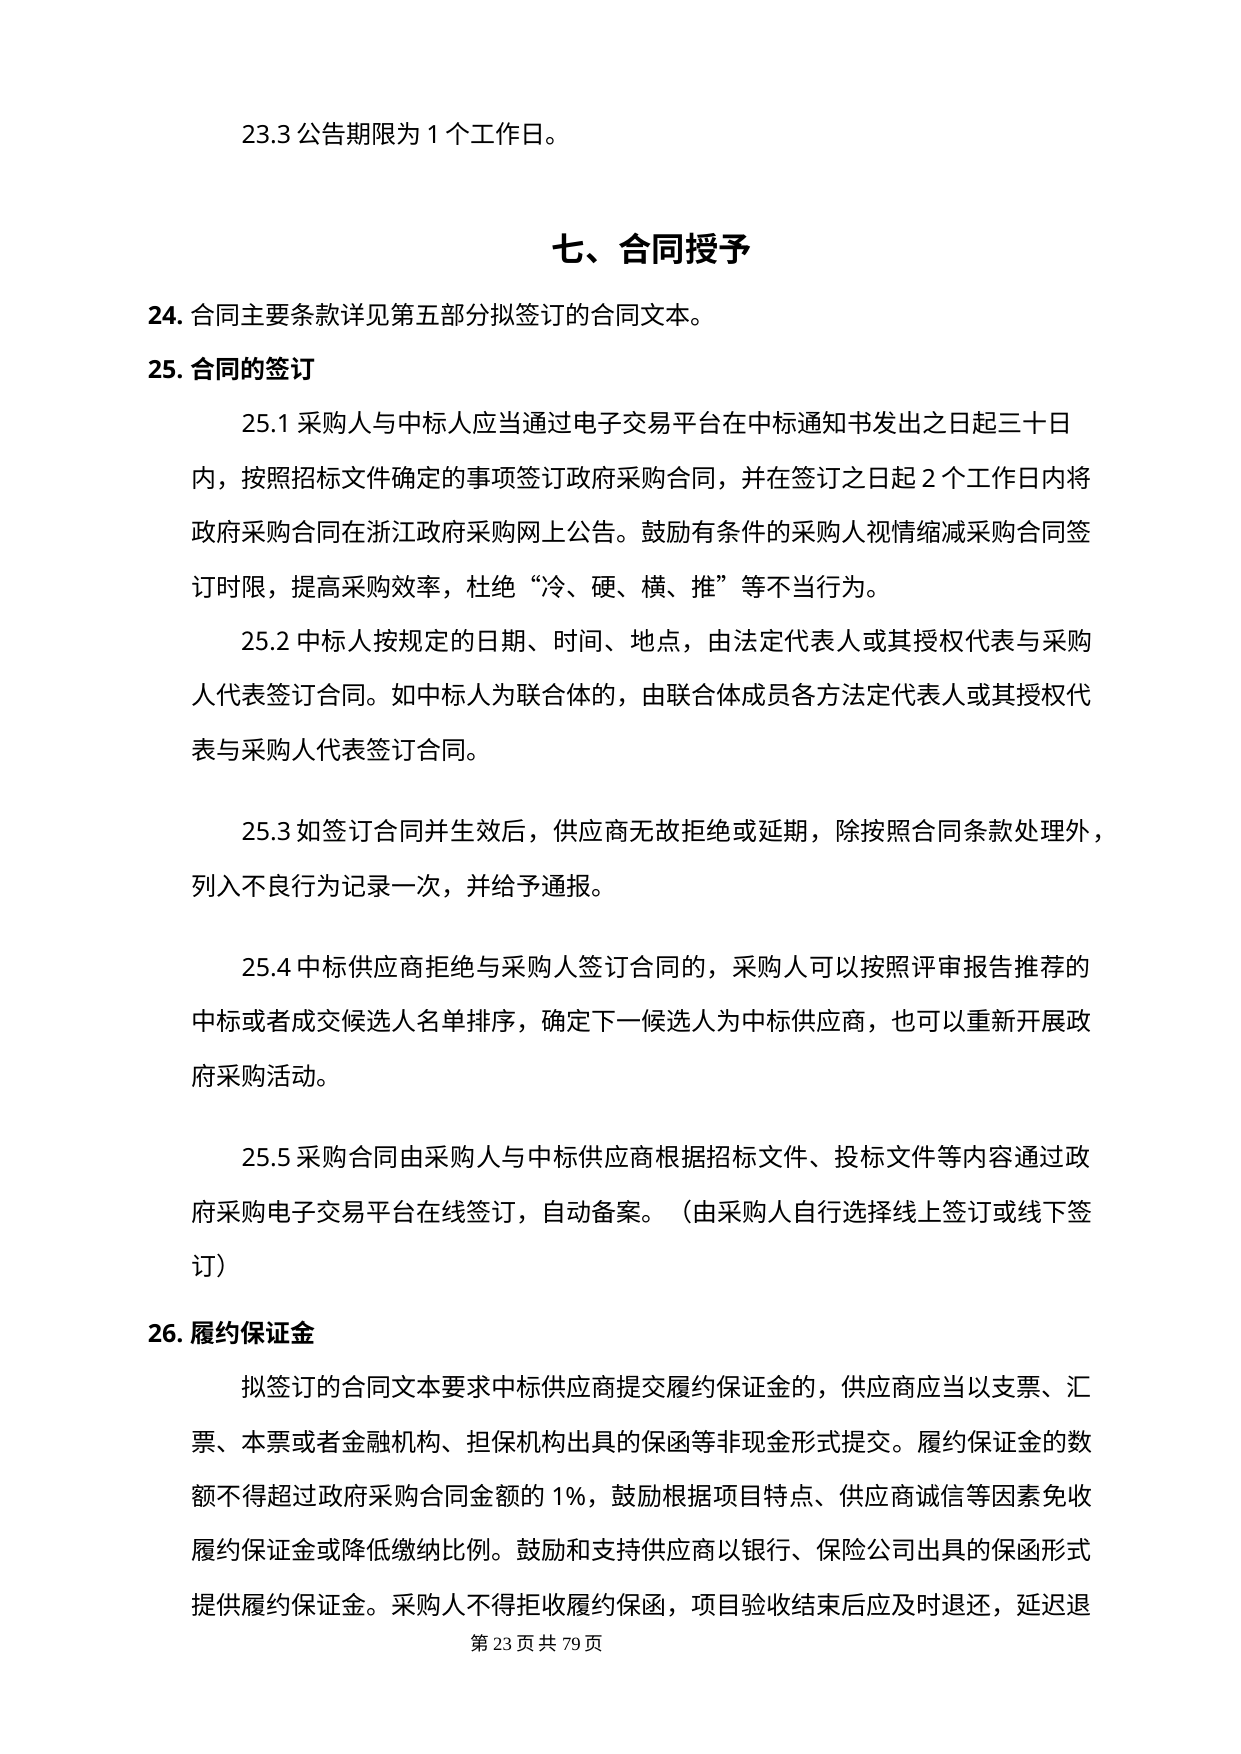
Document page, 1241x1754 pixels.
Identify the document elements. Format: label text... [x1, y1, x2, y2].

text 24. 合同主要条款详见第五部分拟签订的合同文本。 [148, 295, 1092, 331]
text 26. 履约保证金 [148, 1313, 1092, 1349]
text 25.1 采购人与中标人应当通过电子交易平台在中标通知书发出之日起三十日内，按照招标文件确定的事项签订政府采购合同，并在签订之日起2个工作日内将政府采购合同在浙江政府采购网上公告。鼓励有条件的采购人视情缩减采购合同签订时限，提高采购效率，杜绝“冷、硬、横、推”等不当行为。 [191, 404, 1092, 603]
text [191, 1368, 1092, 1621]
text 25.4中标供应商拒绝与采购人签订合同的，采购人可以按照评审报告推荐的中标或者成交候选人名单排序，确定下一候选人为中标供应商，也可以重新开展政府采购活动。 [191, 947, 1092, 1092]
text 25. 合同的签订 [148, 349, 1092, 386]
text 七、合同授予 [160, 223, 1092, 271]
text 23.3公告期限为1个工作日。 [191, 114, 1092, 150]
text 25.5采购合同由采购人与中标供应商根据招标文件、投标文件等内容通过政府采购电子交易平台在线签订，自动备案。（由采购人自行选择线上签订或线下签订） [191, 1138, 1092, 1283]
text 25.3如签订合同并生效后，供应商无故拒绝或延期，除按照合同条款处理外，列入不良行为记录一次，并给予通报。 [191, 812, 1092, 902]
text 25.2中标人按规定的日期、时间、地点，由法定代表人或其授权代表与采购人代表签订合同。如中标人为联合体的，由联合体成员各方法定代表人或其授权代表与采购人代表签订合同。 [191, 621, 1092, 766]
